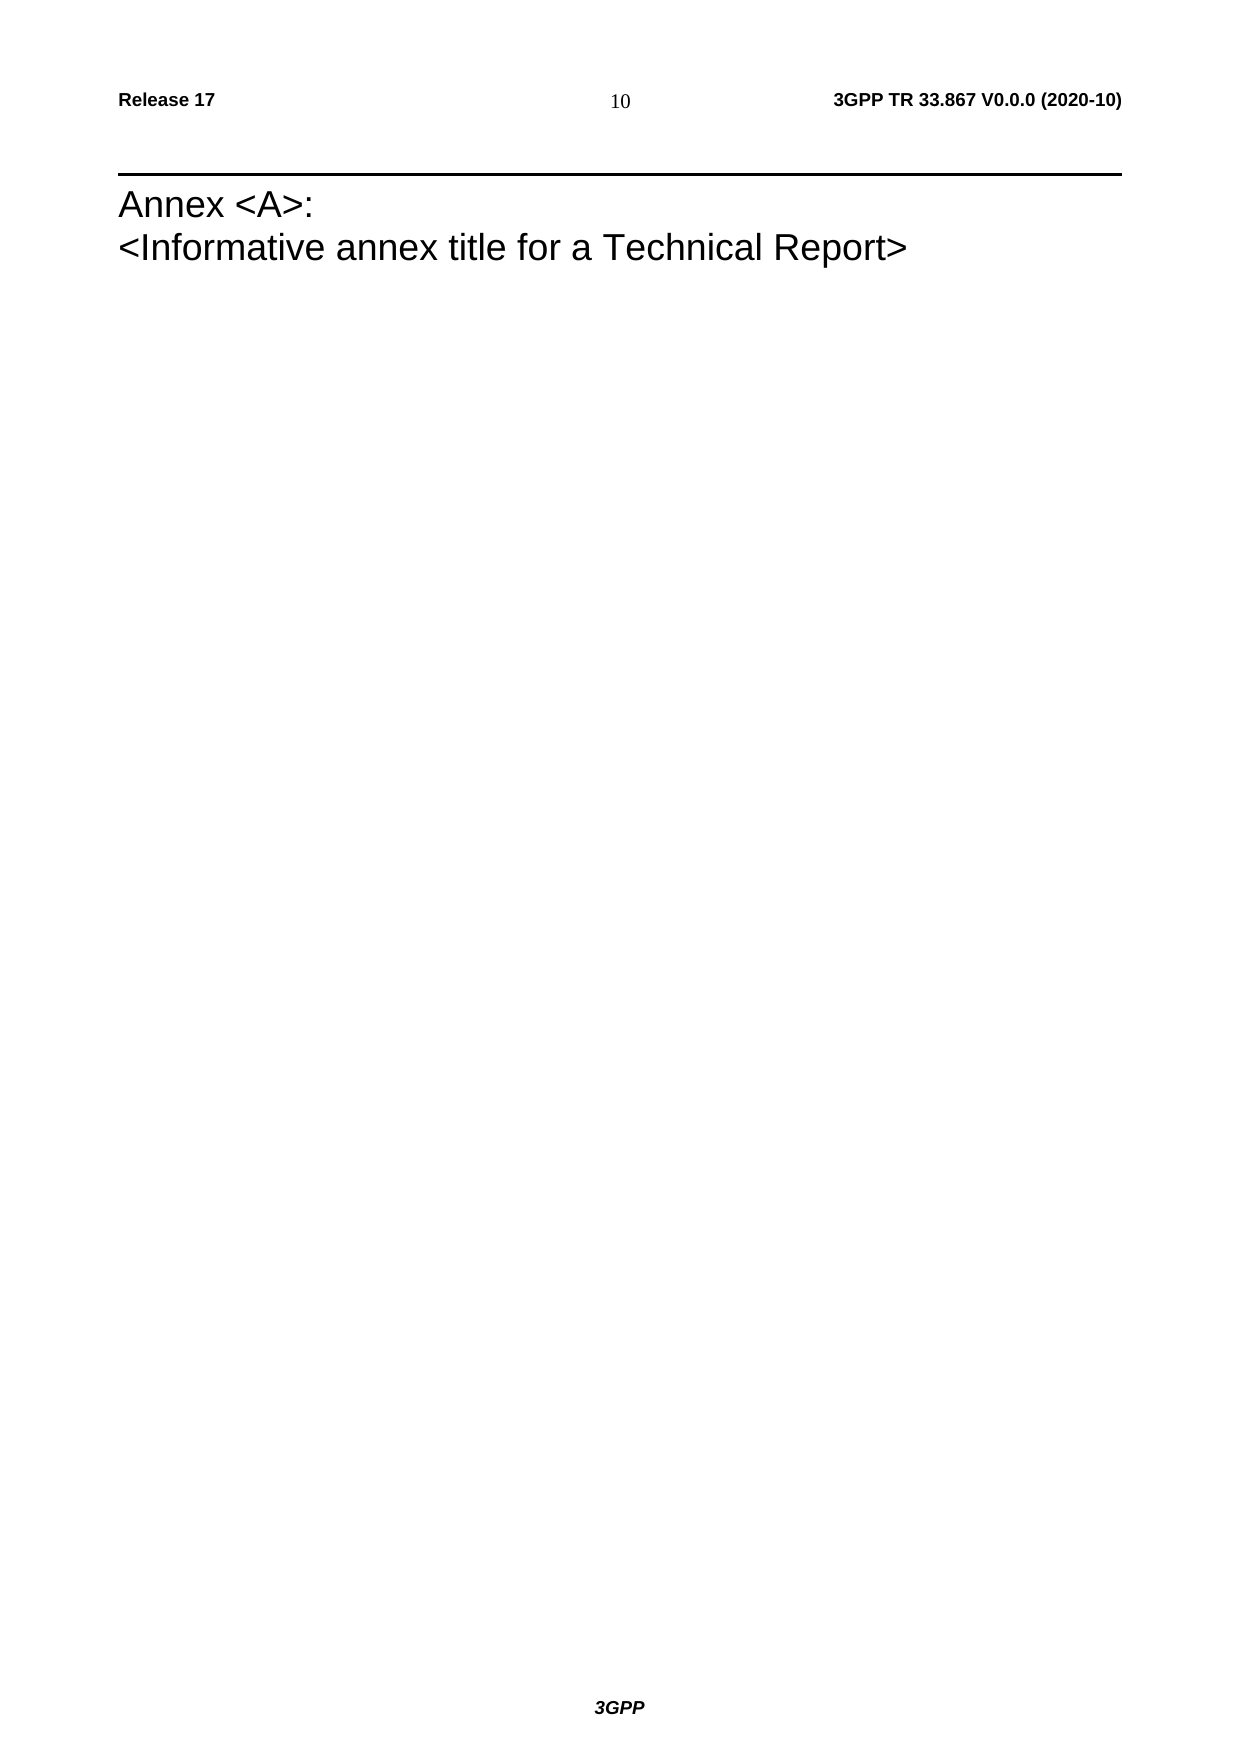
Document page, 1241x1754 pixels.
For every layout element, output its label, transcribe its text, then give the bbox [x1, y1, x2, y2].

subtitle Annex <A>: <Informative annex title for a Technical Report> [118, 176, 1122, 268]
